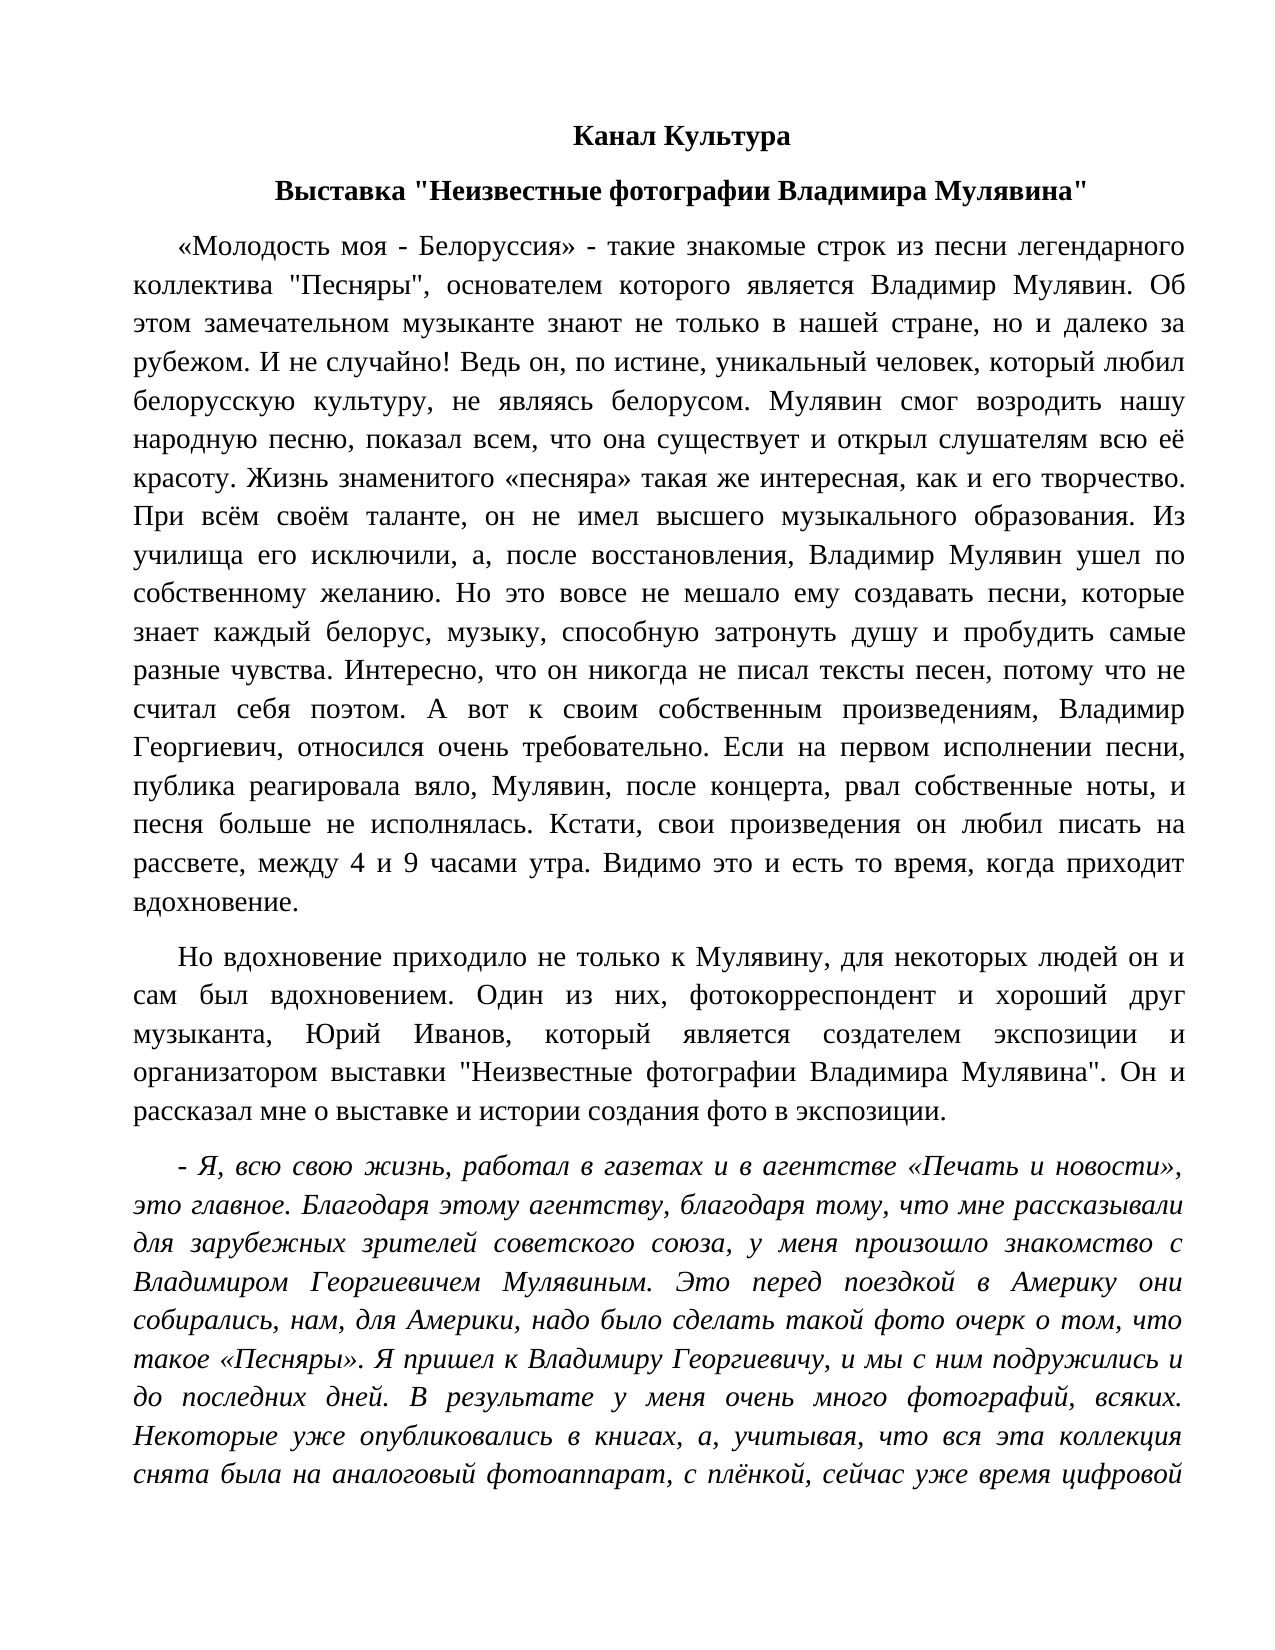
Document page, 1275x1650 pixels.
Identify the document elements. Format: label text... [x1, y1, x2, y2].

text «Молодость моя - Белоруссия» - такие знакомые строк из песни легендарного коллектива "Песняры", основателем которого является Владимир Мулявин. Об этом замечательном музыканте знают не только в нашей стране, но и далеко за рубежом. И не случайно! Ведь он, по истине, уникальный человек, который любил белорусскую культуру, не являясь белорусом. Мулявин смог возродить нашу народную песню, показал всем, что она существует и открыл слушателям всю её красоту. Жизнь знаменитого «песняра» такая же интересная, как и его творчество. При всём своём таланте, он не имел высшего музыкального образования. Из училища его исключили, а, после восстановления, Владимир Мулявин ушел по собственному желанию. Но это вовсе не мешало ему создавать песни, которые знает каждый белорус, музыку, способную затронуть душу и пробудить самые разные чувства. Интересно, что он никогда не писал тексты песен, потому что не считал себя поэтом. А вот к своим собственным произведениям, Владимир Георгиевич, относился очень требовательно. Если на первом исполнении песни, публика реагировала вяло, Мулявин, после концерта, рвал собственные ноты, и песня больше не исполнялась. Кстати, свои произведения он любил писать на рассвете, между 4 и 9 часами утра. Видимо это и есть то время, когда приходит вдохновение. [133, 228, 1186, 917]
text Но вдохновение приходило не только к Мулявину, для некоторых людей он и сам был вдохновением. Один из них, фотокорреспондент и хороший друг музыканта, Юрий Иванов, который является создателем экспозиции и организатором выставки "Неизвестные фотографии Владимира Мулявина". Он и рассказал мне о выставке и истории создания фото в экспозиции. [133, 939, 1186, 1127]
text Канал Культура [133, 118, 1186, 152]
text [133, 1148, 1186, 1490]
text Выставка "Неизвестные фотографии Владимира Мулявина" [133, 173, 1186, 207]
